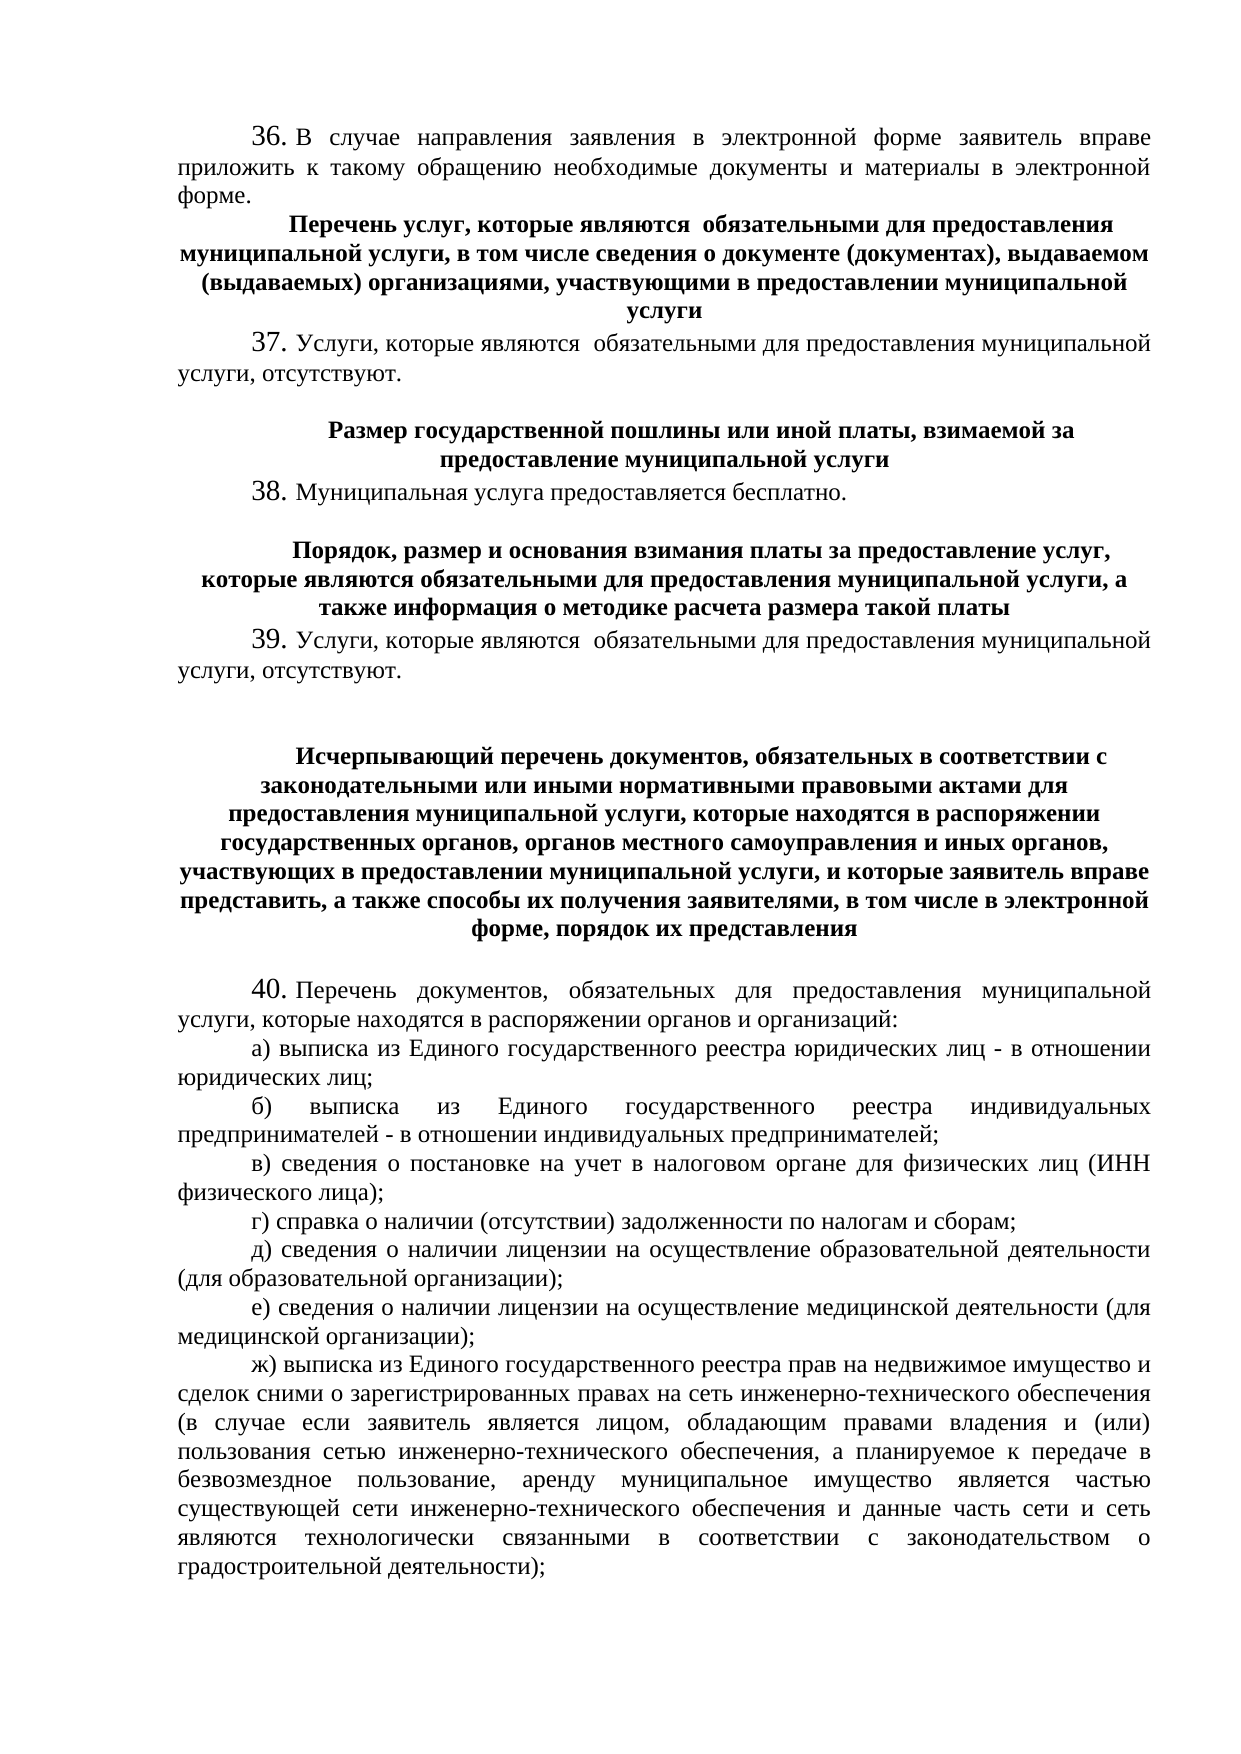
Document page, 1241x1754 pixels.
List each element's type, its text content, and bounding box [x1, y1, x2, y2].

text Порядок, размер и основания взимания платы за предоставление услуг, которые являются обязательными для предоставления муниципальной услуги, а также информация о методике расчета размера такой платы [177, 535, 1152, 621]
list Перечень документов, обязательных для предоставления муниципальной услуги, которые находятся в распоряжении органов и организаций: [177, 971, 1152, 1033]
text е) сведения о наличии лицензии на осуществление медицинской деятельности (для медицинской организации); [177, 1292, 1152, 1349]
text ж) выписка из Единого государственного реестра прав на недвижимое имущество и сделок сними о зарегистрированных правах на сеть инженерно-технического обеспечения (в случае если заявитель является лицом, обладающим правами владения и (или) пользования сетью инженерно-технического обеспечения, а планируемое к передаче в безвозмездное пользование, аренду муниципальное имущество является частью существующей сети инженерно-технического обеспечения и данные часть сети и сеть являются технологически связанными в соответствии с законодательством о градостроительной деятельности); [177, 1349, 1152, 1579]
list Услуги, которые являются обязательными для предоставления муниципальной услуги, отсутствуют. [177, 324, 1152, 386]
text Исчерпывающий перечень документов, обязательных в соответствии с законодательными или иными нормативными правовыми актами для предоставления муниципальной услуги, которые находятся в распоряжении государственных органов, органов местного самоуправления и иных органов, участвующих в предоставлении муниципальной услуги, и которые заявитель вправе представить, а также способы их получения заявителями, в том числе в электронной форме, порядок их представления [177, 741, 1152, 942]
list Муниципальная услуга предоставляется бесплатно. [177, 473, 1152, 506]
text Перечень услуг, которые являются обязательными для предоставления муниципальной услуги, в том числе сведения о документе (документах), выдаваемом (выдаваемых) организациями, участвующими в предоставлении муниципальной услуги [177, 209, 1152, 324]
text г) справка о наличии (отсутствии) задолженности по налогам и сборам; [177, 1206, 1152, 1234]
text в) сведения о постановке на учет в налоговом органе для физических лиц (ИНН физического лица); [177, 1148, 1152, 1206]
text б) выписка из Единого государственного реестра индивидуальных предпринимателей - в отношении индивидуальных предпринимателей; [177, 1091, 1152, 1148]
text а) выписка из Единого государственного реестра юридических лиц - в отношении юридических лиц; [177, 1033, 1152, 1091]
text д) сведения о наличии лицензии на осуществление образовательной деятельности (для образовательной организации); [177, 1234, 1152, 1292]
text Размер государственной пошлины или иной платы, взимаемой за предоставление муниципальной услуги [177, 415, 1152, 473]
list В случае направления заявления в электронной форме заявитель вправе приложить к такому обращению необходимые документы и материалы в электронной форме. [177, 118, 1152, 209]
list Услуги, которые являются обязательными для предоставления муниципальной услуги, отсутствуют. [177, 621, 1152, 683]
